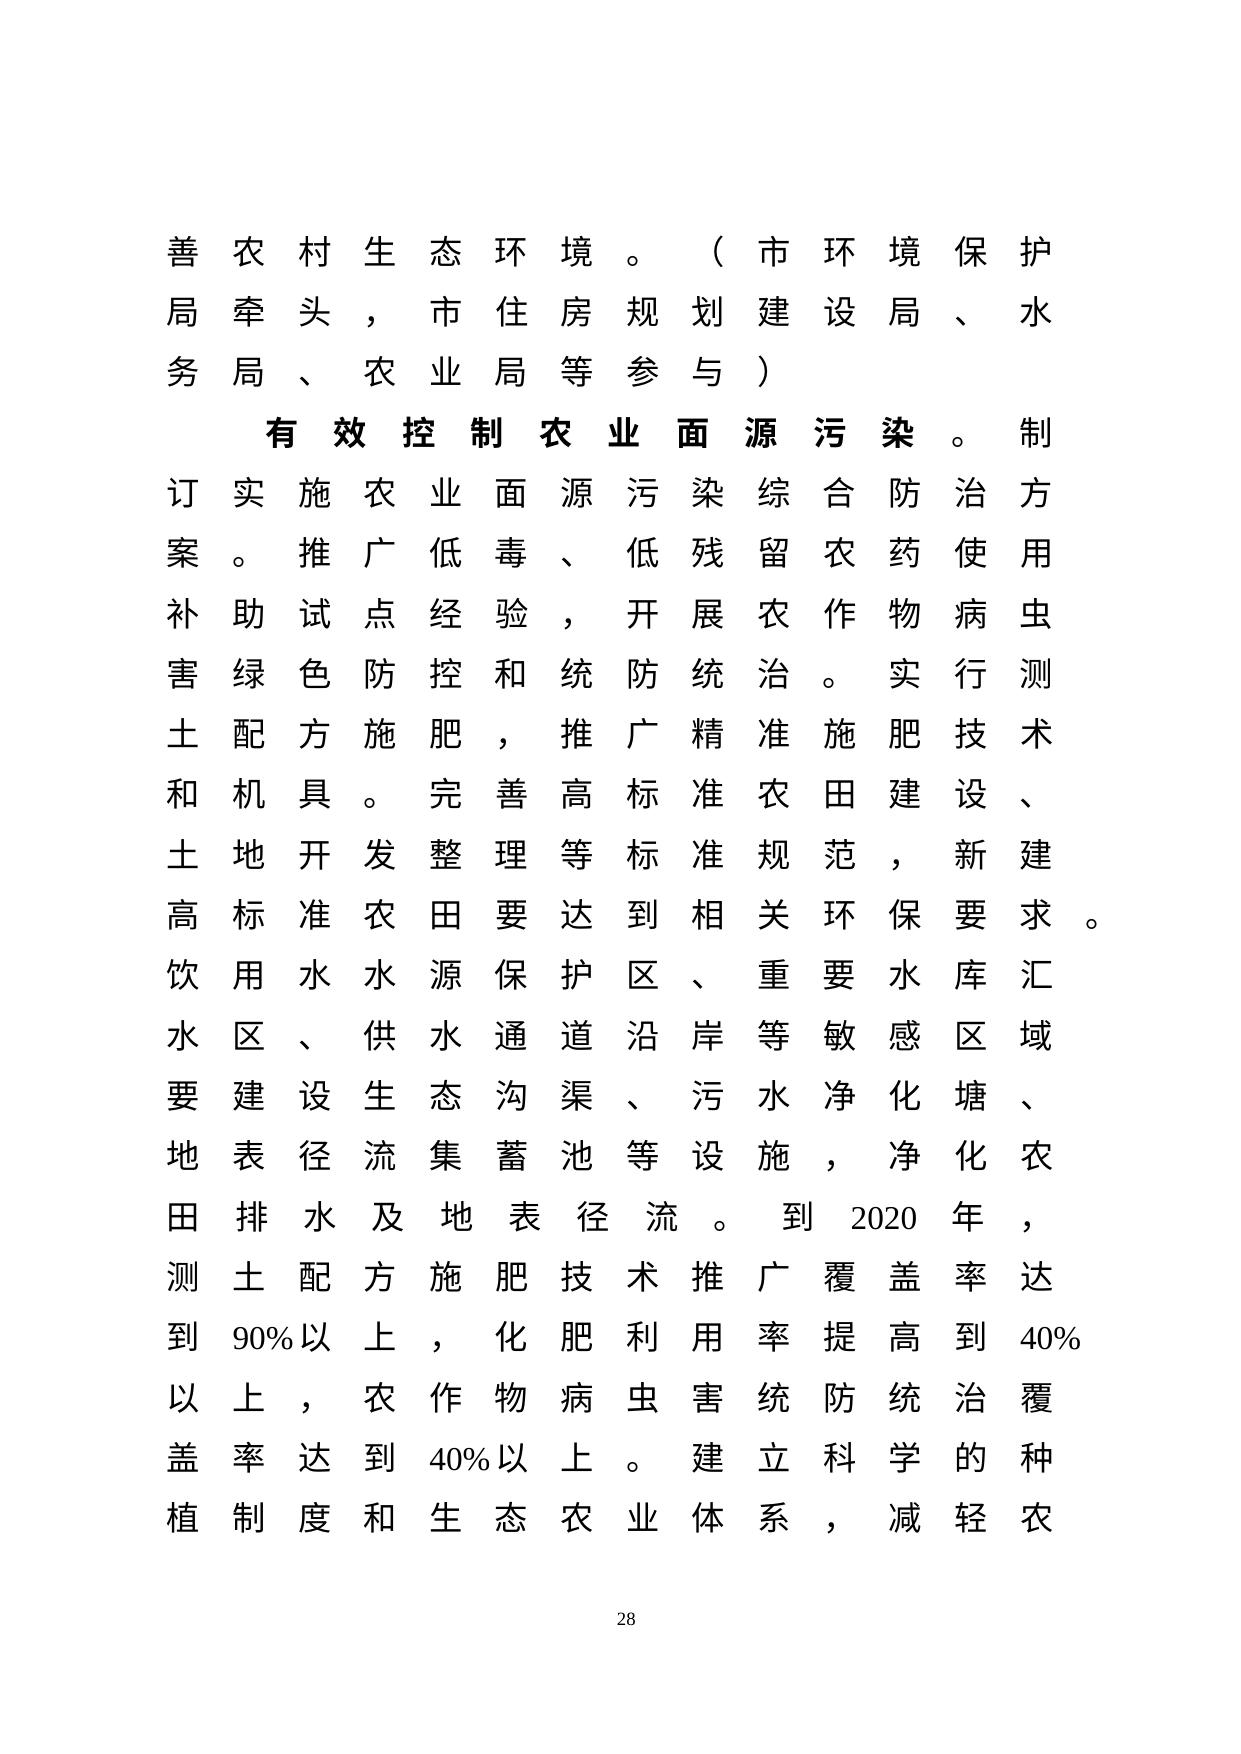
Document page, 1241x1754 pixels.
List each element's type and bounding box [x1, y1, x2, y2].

text [167, 400, 1085, 1546]
text [167, 219, 1085, 400]
